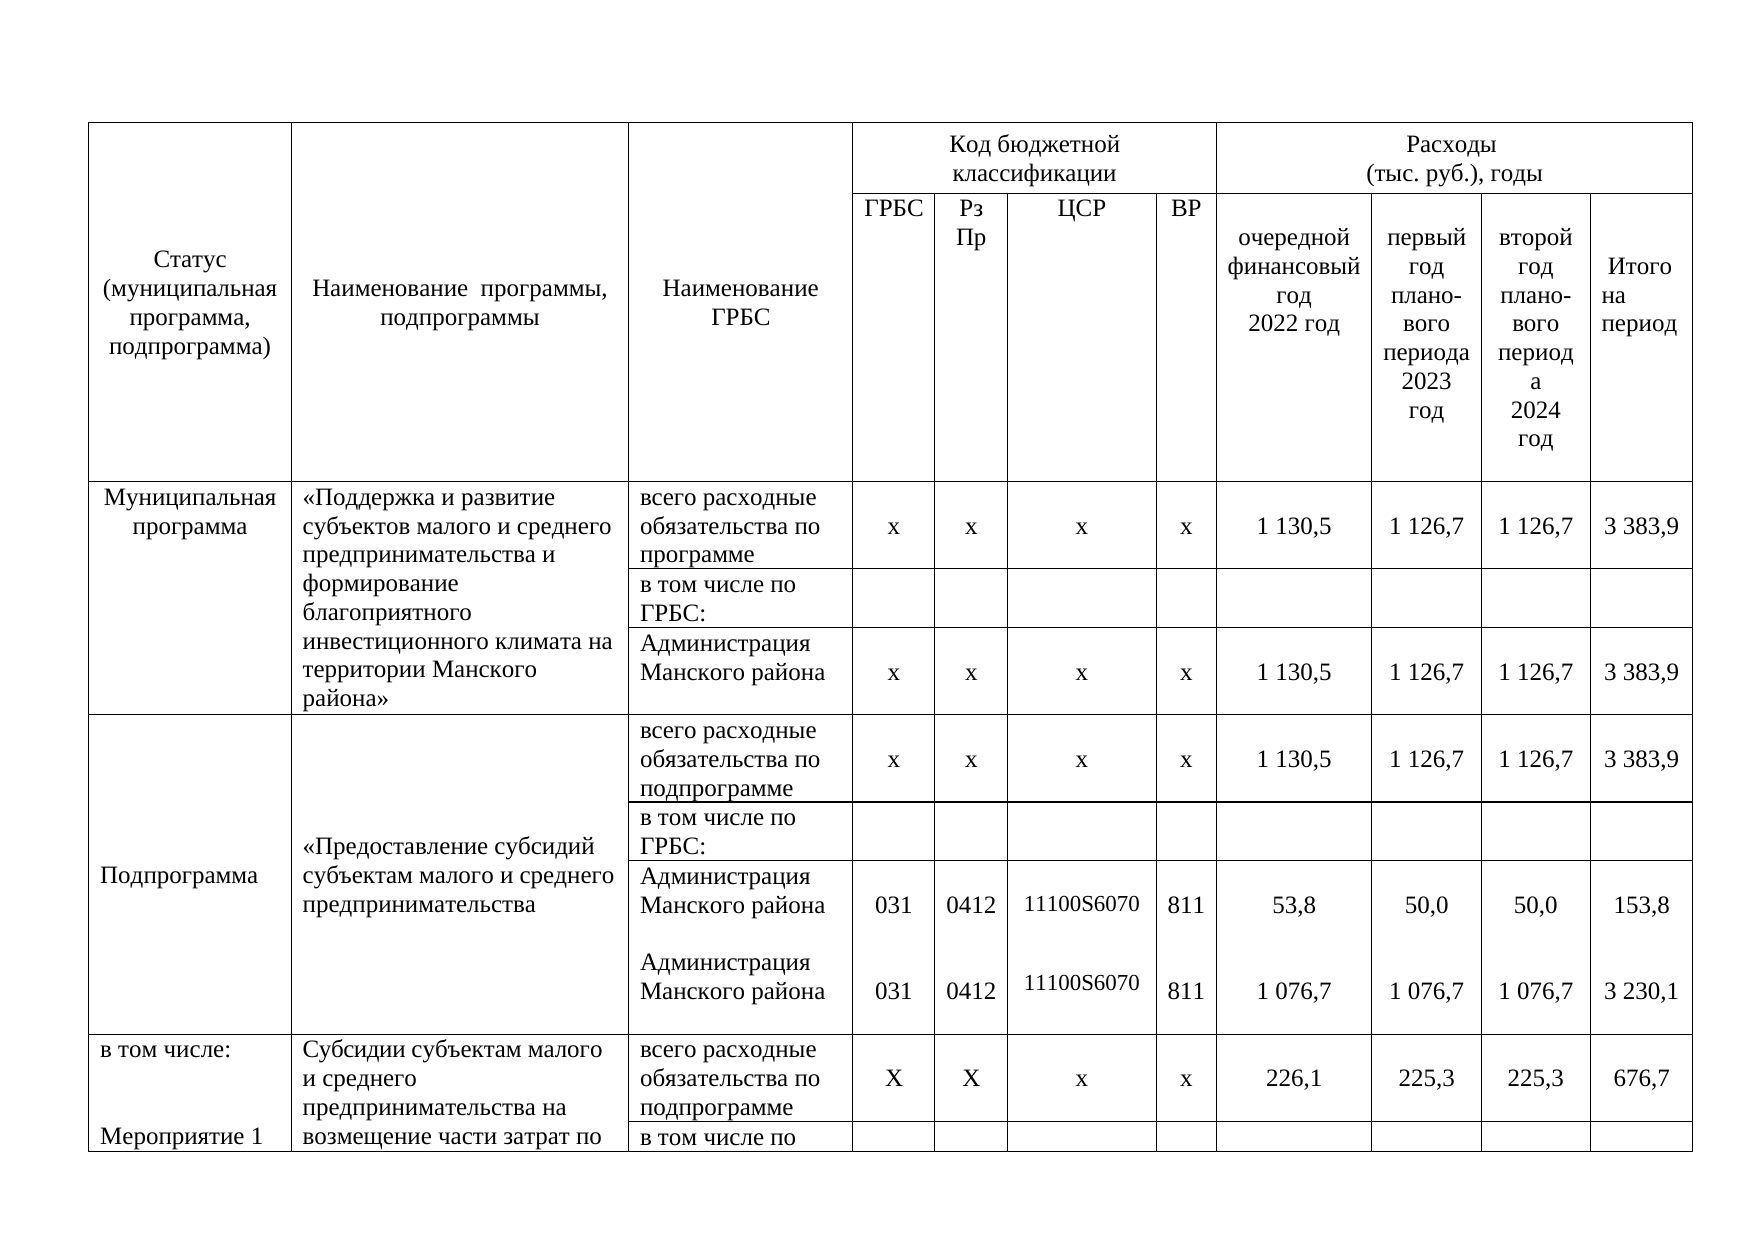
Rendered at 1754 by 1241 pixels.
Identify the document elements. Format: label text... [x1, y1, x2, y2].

table_cell 1 126,7 [1372, 628, 1481, 714]
table_cell в том числе по ГРБС: [629, 803, 852, 860]
table_header Статус (муниципальная программа, подпрограмма) [89, 123, 291, 481]
table_cell [935, 803, 1007, 860]
table_cell Муниципальная программа [89, 482, 291, 714]
table_cell 1 130,5 [1217, 628, 1371, 714]
table_cell «Предоставление субсидий субъектам малого и среднего предпринимательства [292, 715, 628, 1033]
table_cell х [1157, 482, 1216, 568]
table_cell [1591, 803, 1692, 860]
table_cell х [1008, 1035, 1156, 1121]
table_cell Итого на период [1591, 194, 1692, 481]
table_cell х [853, 715, 934, 801]
table_cell х [935, 628, 1007, 714]
table_cell [1372, 569, 1481, 627]
table_cell [1482, 1122, 1590, 1151]
table_cell Субсидии субъектам малого и среднего предпринимательства на возмещение части затрат по приобретению оборудования за счет кредитов и займов [292, 1035, 628, 1151]
table_cell [1157, 1122, 1216, 1151]
table_cell [853, 1122, 934, 1151]
table_cell [1157, 569, 1216, 627]
table_header Наименование программы, подпрограммы [292, 123, 628, 481]
table_cell [1591, 1122, 1692, 1151]
table_cell ВР [1157, 194, 1216, 481]
table_cell 1 126,7 [1482, 715, 1590, 801]
table_cell всего расходные обязательства по программе [629, 482, 852, 568]
table_cell всего расходные обязательства по подпрограмме [629, 1035, 852, 1121]
table_cell х [935, 715, 1007, 801]
table_cell [1217, 569, 1371, 627]
table_cell 811 811 [1157, 861, 1216, 1033]
table_cell 226,1 [1217, 1035, 1371, 1121]
table_cell [1482, 569, 1590, 627]
table_header Наименование ГРБС [629, 123, 852, 481]
table_cell [1008, 803, 1156, 860]
table_cell [853, 803, 934, 860]
table_cell х [1008, 628, 1156, 714]
table_cell второй год плано-вого периода 2024 год [1482, 194, 1590, 481]
table_cell х [1157, 715, 1216, 801]
table_cell 50,0 1 076,7 [1372, 861, 1481, 1033]
table_cell 3 383,9 [1591, 628, 1692, 714]
table_cell 0412 0412 [935, 861, 1007, 1033]
table_cell 3 383,9 [1591, 715, 1692, 801]
table_cell 1 130,5 [1217, 715, 1371, 801]
table_cell очередной финансовый год 2022 год [1217, 194, 1371, 481]
table_cell «Поддержка и развитие субъектов малого и среднего предпринимательства и формирование благоприятного инвестиционного климата на территории Манского района» [292, 482, 628, 714]
table_cell Х [853, 1035, 934, 1121]
table_cell [935, 569, 1007, 627]
table_cell х [935, 482, 1007, 568]
table_cell [1482, 803, 1590, 860]
table_cell [1217, 803, 1371, 860]
table_cell х [1157, 628, 1216, 714]
table_cell [853, 569, 934, 627]
table_cell [1372, 1122, 1481, 1151]
table_cell всего расходные обязательства по подпрограмме [629, 715, 852, 801]
table_cell [1157, 803, 1216, 860]
table_cell 1 126,7 [1482, 482, 1590, 568]
table_cell х [853, 628, 934, 714]
table_cell х [1008, 715, 1156, 801]
table_cell 1 126,7 [1482, 628, 1590, 714]
table_cell Администрация Манского района Администрация Манского района [629, 861, 852, 1033]
table_cell 1 130,5 [1217, 482, 1371, 568]
table_cell Х [935, 1035, 1007, 1121]
table_cell 1 126,7 [1372, 715, 1481, 801]
table_cell первый год плано-вого периода 2023 год [1372, 194, 1481, 481]
table_cell в том числе по ГРБС: [629, 569, 852, 627]
table_cell 031 031 [853, 861, 934, 1033]
table_cell [1008, 1122, 1156, 1151]
table_cell 225,3 [1482, 1035, 1590, 1121]
table_cell 1 126,7 [1372, 482, 1481, 568]
table_cell 3 383,9 [1591, 482, 1692, 568]
table_cell х [853, 482, 934, 568]
table_cell ЦСР [1008, 194, 1156, 481]
table_cell 225,3 [1372, 1035, 1481, 1121]
table_cell в том числе: Мероприятие 1 [89, 1035, 291, 1151]
table_cell х [1008, 482, 1156, 568]
table_cell [1008, 569, 1156, 627]
table_cell 53,8 1 076,7 [1217, 861, 1371, 1033]
table_cell [1217, 1122, 1371, 1151]
table_header Код бюджетной классификации [853, 123, 1216, 192]
table_cell 50,0 1 076,7 [1482, 861, 1590, 1033]
table_cell ГРБС [853, 194, 934, 481]
table_cell 11100S6070 11100S6070 [1008, 861, 1156, 1033]
table_header Расходы (тыс. руб.), годы [1217, 123, 1692, 192]
table_cell 153,8 3 230,1 [1591, 861, 1692, 1033]
table_cell 676,7 [1591, 1035, 1692, 1121]
table_cell Администрация Манского района [629, 628, 852, 714]
table_cell [935, 1122, 1007, 1151]
table_cell Подпрограмма [89, 715, 291, 1033]
table_cell Рз Пр [935, 194, 1007, 481]
table_cell х [1157, 1035, 1216, 1121]
table_cell [1372, 803, 1481, 860]
table_cell [1591, 569, 1692, 627]
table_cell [629, 1122, 852, 1151]
